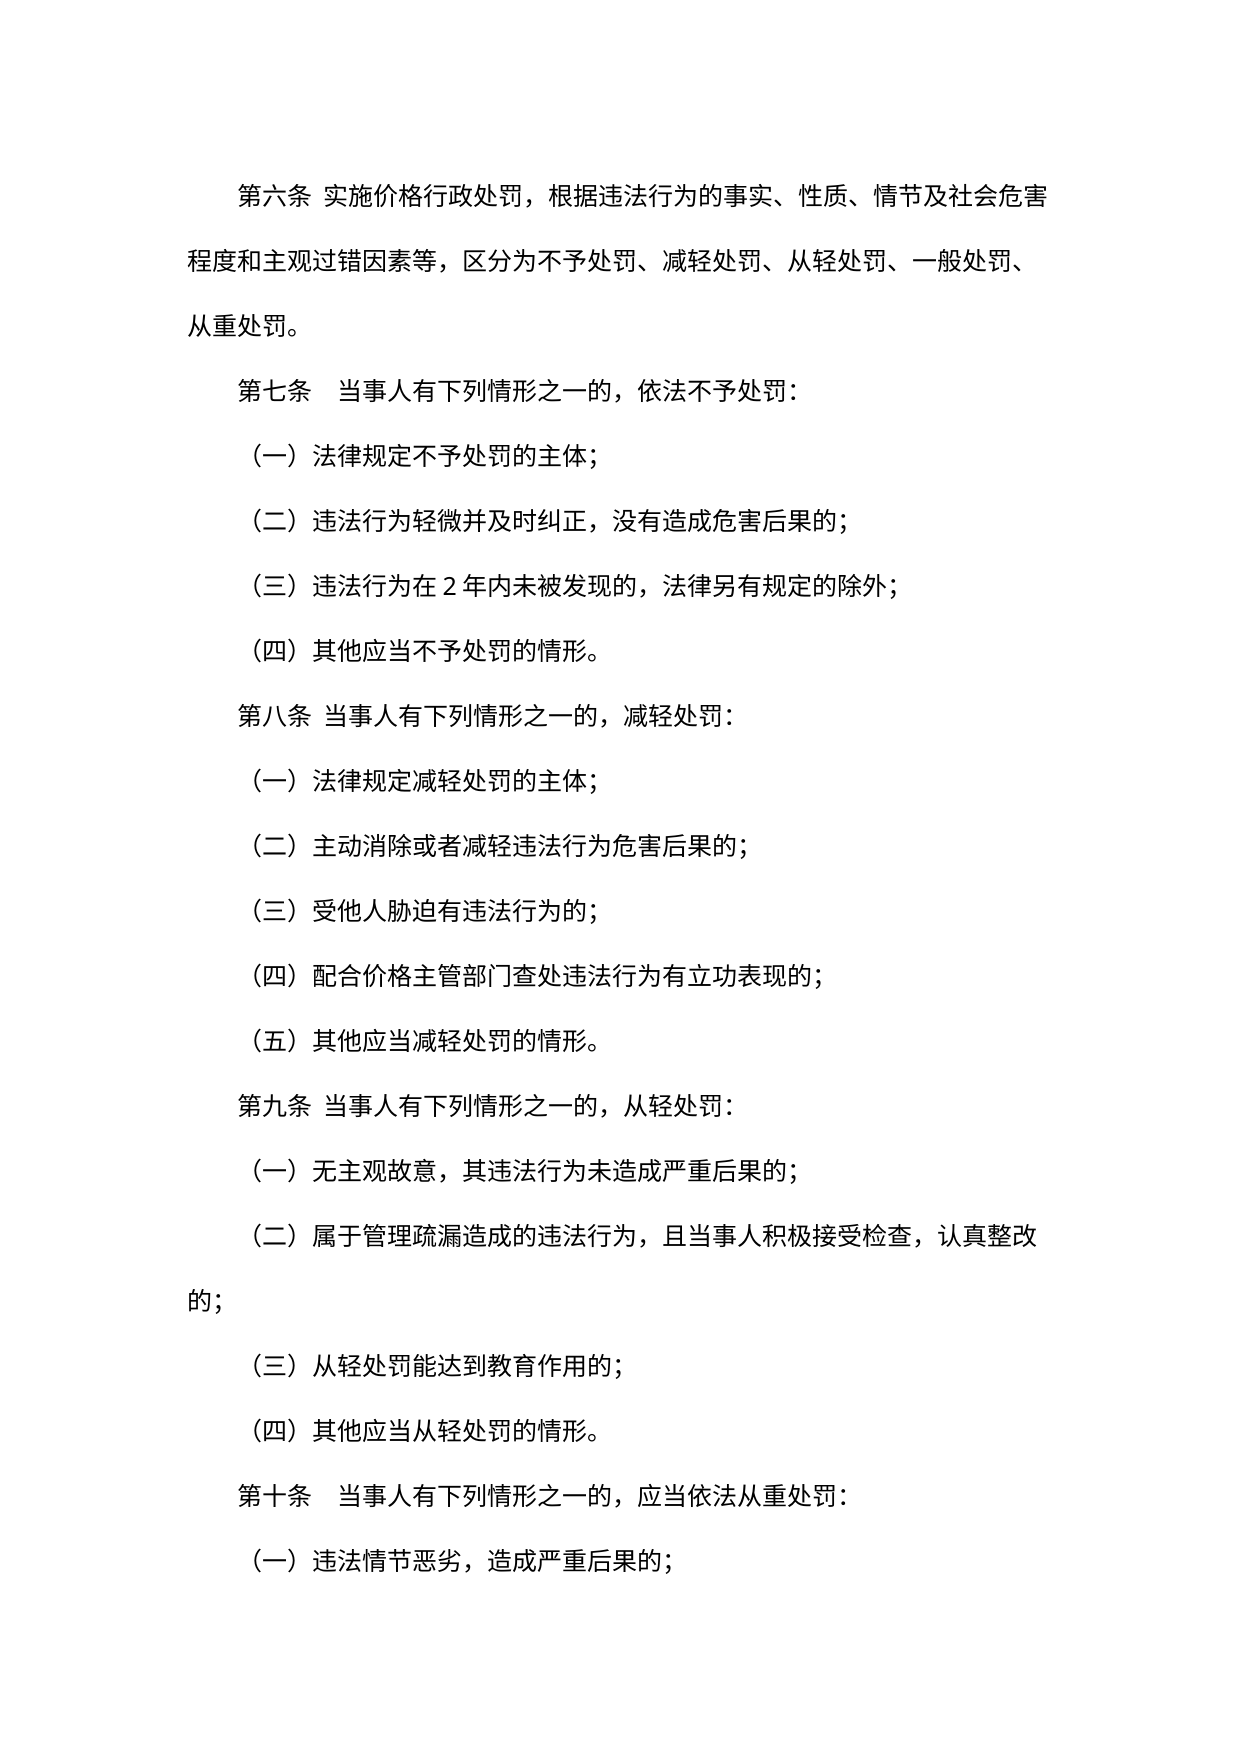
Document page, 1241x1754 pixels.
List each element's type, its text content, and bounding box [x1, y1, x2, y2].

text （二）属于管理疏漏造成的违法行为，且当事人积极接受检查，认真整改的； [187, 1202, 1053, 1332]
text （五）其他应当减轻处罚的情形。 [187, 1007, 1053, 1072]
text 第七条 当事人有下列情形之一的，依法不予处罚： [187, 357, 1053, 422]
text 第十条 当事人有下列情形之一的，应当依法从重处罚： [187, 1462, 1053, 1527]
text （一）无主观故意，其违法行为未造成严重后果的； [187, 1137, 1053, 1202]
text 第九条 当事人有下列情形之一的，从轻处罚： [187, 1072, 1053, 1137]
text （一）法律规定不予处罚的主体； [187, 422, 1053, 487]
text （四）其他应当从轻处罚的情形。 [187, 1397, 1053, 1462]
text 第六条 实施价格行政处罚，根据违法行为的事实、性质、情节及社会危害程度和主观过错因素等，区分为不予处罚、减轻处罚、从轻处罚、一般处罚、从重处罚。 [187, 162, 1053, 357]
text （四）其他应当不予处罚的情形。 [187, 617, 1053, 682]
text （三）从轻处罚能达到教育作用的； [187, 1332, 1053, 1397]
text （一）违法情节恶劣，造成严重后果的； [187, 1527, 1053, 1592]
text （三）违法行为在2年内未被发现的，法律另有规定的除外； [187, 552, 1053, 617]
text 第八条 当事人有下列情形之一的，减轻处罚： [187, 682, 1053, 747]
text （四）配合价格主管部门查处违法行为有立功表现的； [187, 942, 1053, 1007]
text （三）受他人胁迫有违法行为的； [187, 877, 1053, 942]
text （二）主动消除或者减轻违法行为危害后果的； [187, 812, 1053, 877]
text （二）违法行为轻微并及时纠正，没有造成危害后果的； [187, 487, 1053, 552]
text （一）法律规定减轻处罚的主体； [187, 747, 1053, 812]
